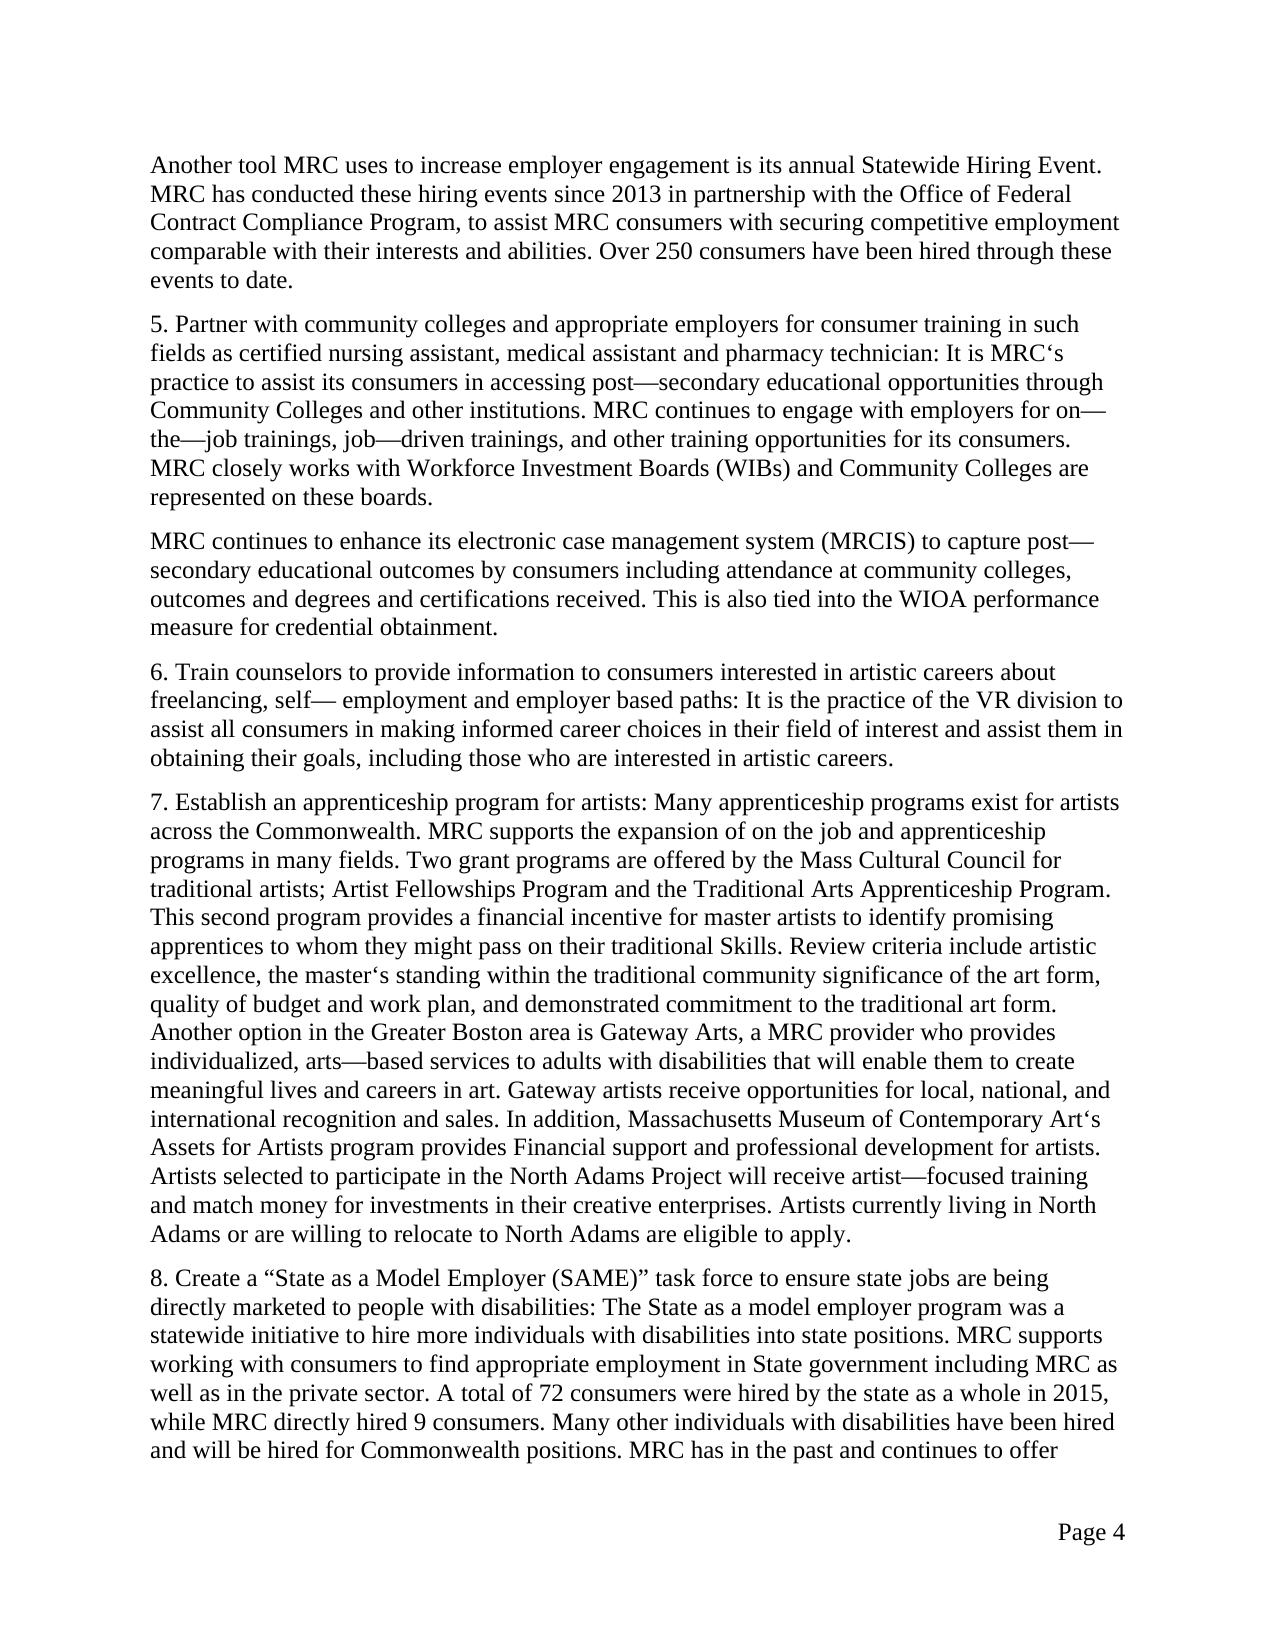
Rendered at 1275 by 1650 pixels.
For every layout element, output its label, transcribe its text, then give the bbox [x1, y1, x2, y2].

text Another tool MRC uses to increase employer engagement is its annual Statewide Hiring Event. MRC has conducted these hiring events since 2013 in partnership with the Office of Federal Contract Compliance Program, to assist MRC consumers with securing competitive employment comparable with their interests and abilities. Over 250 consumers have been hired through these events to date. [150, 150, 1125, 294]
text 6. Train counselors to provide information to consumers interested in artistic careers about freelancing, self— employment and employer based paths: It is the practice of the VR division to assist all consumers in making informed career choices in their field of interest and assist them in obtaining their goals, including those who are interested in artistic careers. [150, 657, 1125, 772]
text 5. Partner with community colleges and appropriate employers for consumer training in such fields as certified nursing assistant, medical assistant and pharmacy technician: It is MRC‘s practice to assist its consumers in accessing post—secondary educational opportunities through Community Colleges and other institutions. MRC continues to engage with employers for on—the—job trainings, job—driven trainings, and other training opportunities for its consumers. MRC closely works with Workforce Investment Boards (WIBs) and Community Colleges are represented on these boards. [150, 309, 1125, 511]
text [150, 1263, 1125, 1464]
text MRC continues to enhance its electronic case management system (MRCIS) to capture post— secondary educational outcomes by consumers including attendance at community colleges, outcomes and degrees and certifications received. This is also tied into the WIOA performance measure for credential obtainment. [150, 526, 1125, 641]
text 7. Establish an apprenticeship program for artists: Many apprenticeship programs exist for artists across the Commonwealth. MRC supports the expansion of on the job and apprenticeship programs in many fields. Two grant programs are offered by the Mass Cultural Council for traditional artists; Artist Fellowships Program and the Traditional Arts Apprenticeship Program. This second program provides a financial incentive for master artists to identify promising apprentices to whom they might pass on their traditional Skills. Review criteria include artistic excellence, the master‘s standing within the traditional community significance of the art form, quality of budget and work plan, and demonstrated commitment to the traditional art form. Another option in the Greater Boston area is Gateway Arts, a MRC provider who provides individualized, arts—based services to adults with disabilities that will enable them to create meaningful lives and careers in art. Gateway artists receive opportunities for local, national, and international recognition and sales. In addition, Massachusetts Museum of Contemporary Art‘s Assets for Artists program provides Financial support and professional development for artists. Artists selected to participate in the North Adams Project will receive artist—focused training and match money for investments in their creative enterprises. Artists currently living in North Adams or are willing to relocate to North Adams are eligible to apply. [150, 787, 1125, 1247]
